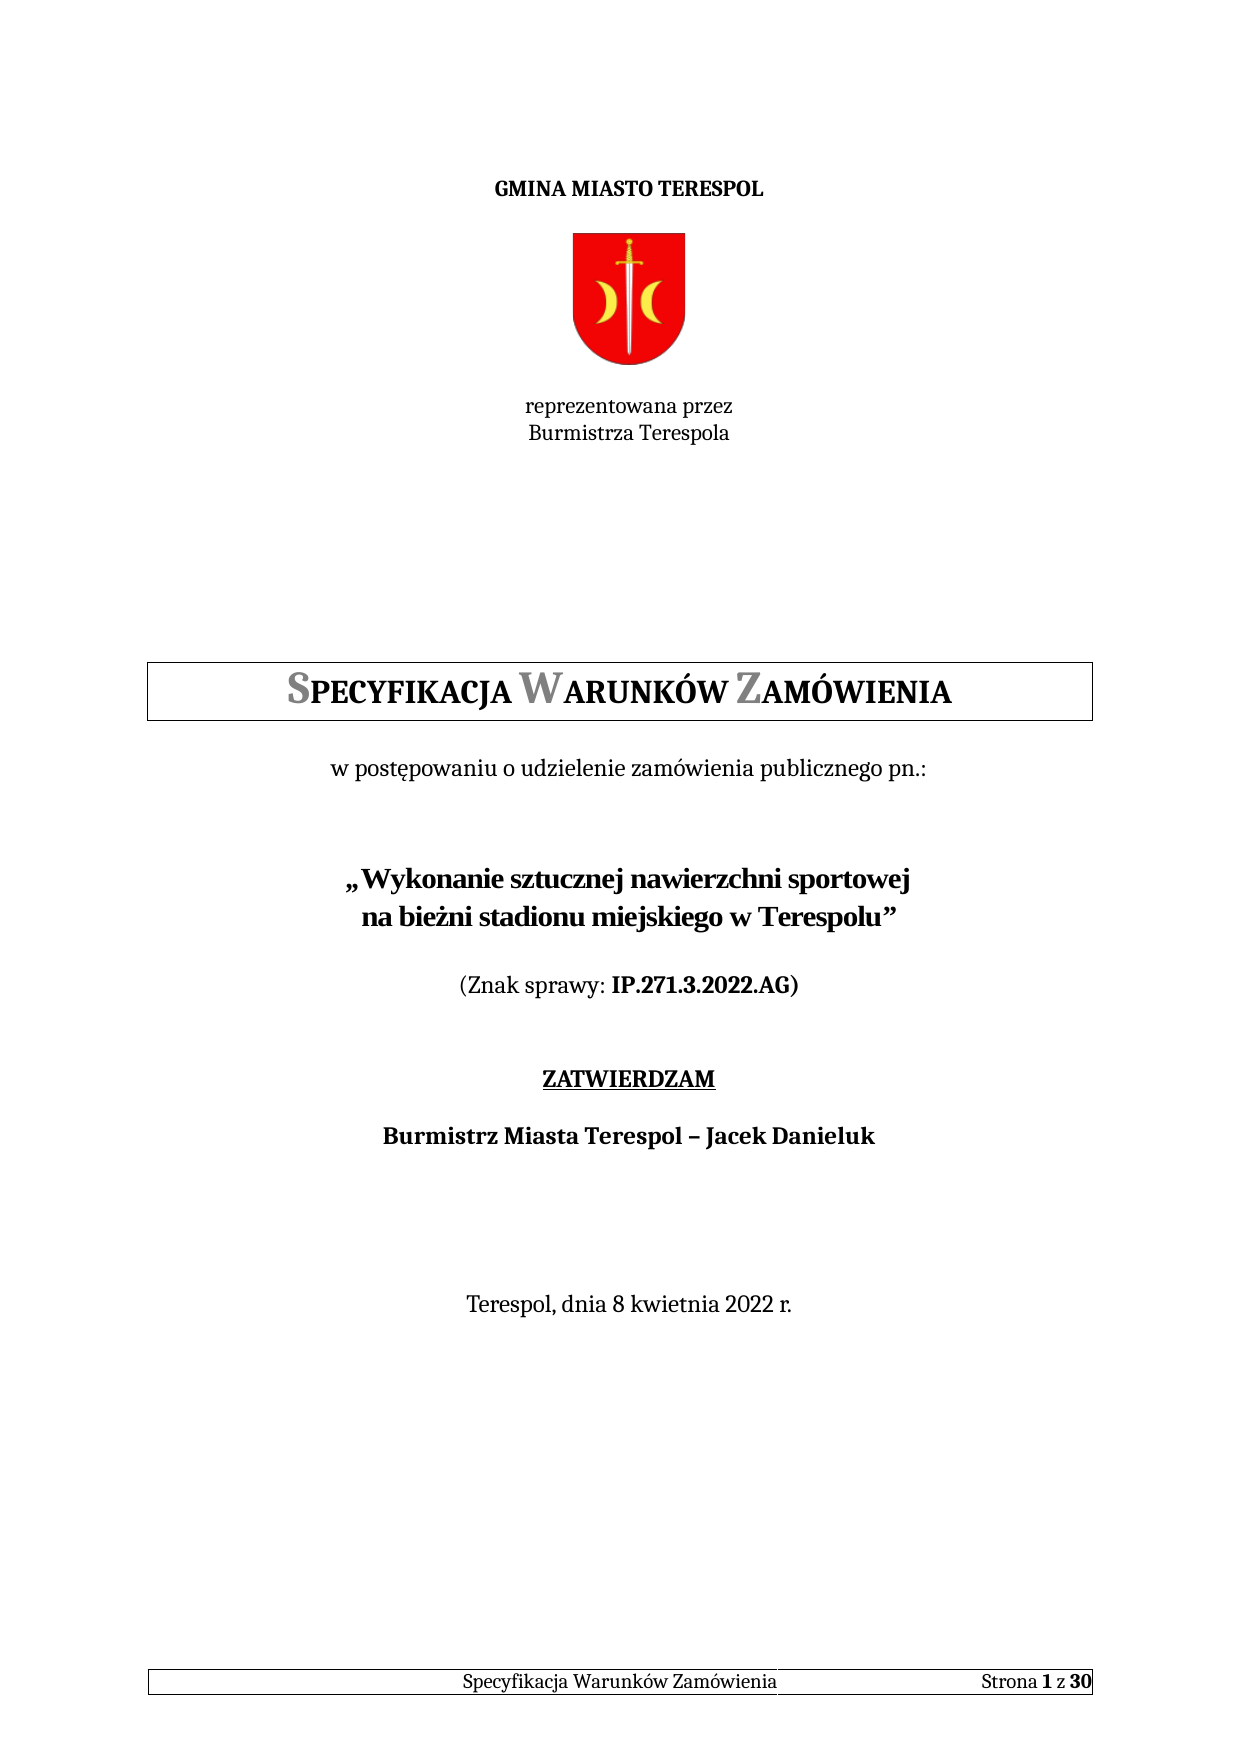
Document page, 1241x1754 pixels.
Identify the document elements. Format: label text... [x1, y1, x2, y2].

text na bieżni stadionu miejskiego w Terespolu” [148, 899, 1110, 933]
table_header GMINA MIASTO TERESPOL [156, 147, 1102, 233]
table_header SPECYFIKACJA WARUNKÓW ZAMÓWIENIA [148, 663, 1092, 719]
text Burmistrza Terespola [148, 419, 1110, 446]
text Burmistrz Miasta Terespol – Jacek Danieluk [148, 1122, 1110, 1151]
text w postępowaniu o udzielenie zamówienia publicznego pn.: [148, 754, 1110, 782]
text reprezentowana przez [148, 393, 1110, 419]
picture [572, 233, 686, 365]
text ZATWIERDZAM [148, 1064, 1110, 1093]
text „Wykonanie sztucznej nawierzchni sportowej [148, 861, 1110, 894]
text (Znak sprawy: IP.271.3.2022.AG) [148, 971, 1110, 1000]
text Terespol, dnia 8 kwietnia 2022 r. [148, 1290, 1110, 1318]
